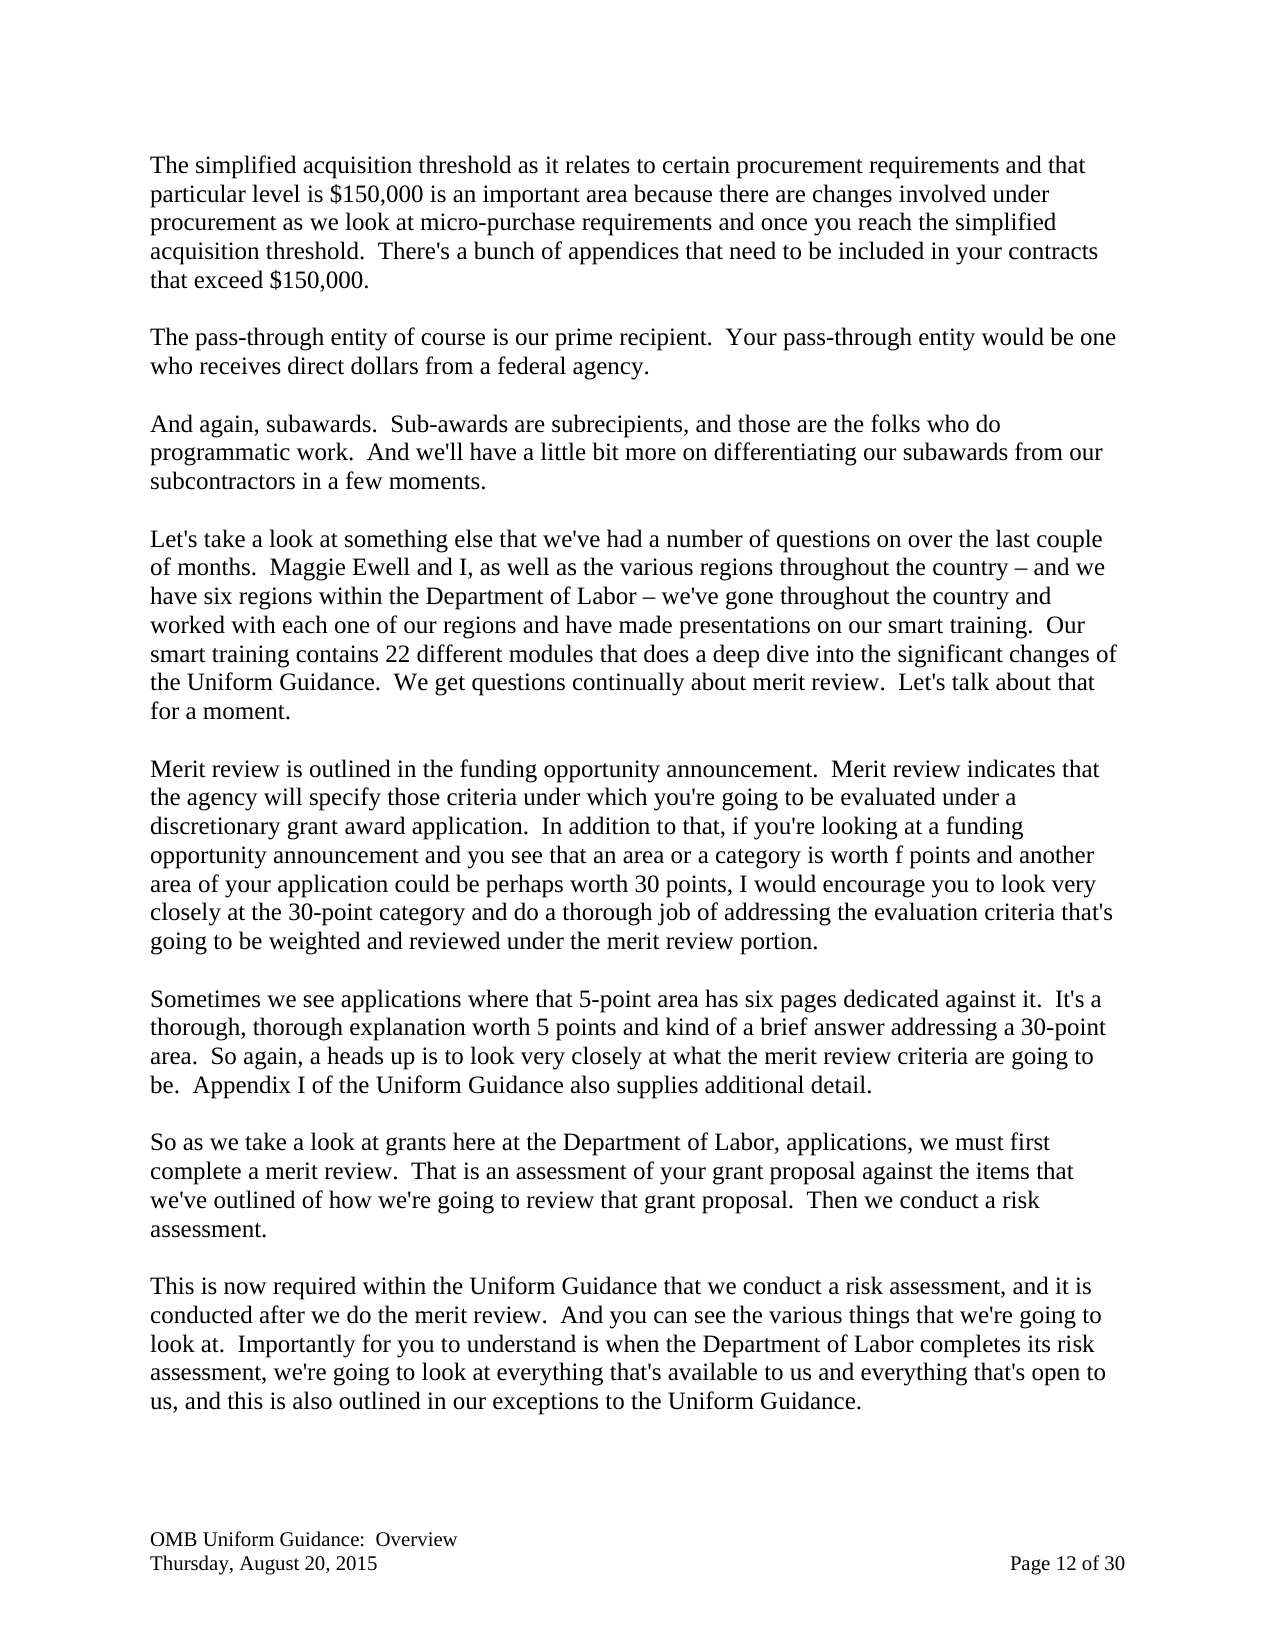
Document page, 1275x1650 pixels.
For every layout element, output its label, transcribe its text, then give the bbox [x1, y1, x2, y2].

text And again, subawards. Sub-awards are subrecipients, and those are the folks who do programmatic work. And we'll have a little bit more on differentiating our subawards from our subcontractors in a few moments. [150, 409, 1125, 495]
text Merit review is outlined in the funding opportunity announcement. Merit review indicates that the agency will specify those criteria under which you're going to be evaluated under a discretionary grant award application. In addition to that, if you're looking at a funding opportunity announcement and you see that an area or a category is worth f points and another area of your application could be perhaps worth 30 points, I would encourage you to look very closely at the 30-point category and do a thorough job of addressing the evaluation criteria that's going to be weighted and reviewed under the merit review portion. [150, 754, 1125, 955]
text Sometimes we see applications where that 5-point area has six pages dedicated against it. It's a thorough, thorough explanation worth 5 points and kind of a brief answer addressing a 30-point area. So again, a heads up is to look very closely at what the merit review criteria are going to be. Appendix I of the Uniform Guidance also supplies additional detail. [150, 984, 1125, 1099]
text The pass-through entity of course is our prime recipient. Your pass-through entity would be one who receives direct dollars from a federal agency. [150, 322, 1125, 380]
text Let's take a look at something else that we've had a number of questions on over the last couple of months. Maggie Ewell and I, as well as the various regions throughout the country – and we have six regions within the Department of Labor – we've gone throughout the country and worked with each one of our regions and have made presentations on our smart training. Our smart training contains 22 different modules that does a deep dive into the significant changes of the Uniform Guidance. We get questions continually about merit review. Let's talk about that for a moment. [150, 524, 1125, 725]
text The simplified acquisition threshold as it relates to certain procurement requirements and that particular level is $150,000 is an important area because there are changes involved under procurement as we look at micro-purchase requirements and once you reach the simplified acquisition threshold. There's a bunch of appendices that need to be included in your contracts that exceed $150,000. [150, 150, 1125, 294]
text This is now required within the Uniform Guidance that we conduct a risk assessment, and it is conducted after we do the merit review. And you can see the various things that we're going to look at. Importantly for you to understand is when the Department of Labor completes its risk assessment, we're going to look at everything that's available to us and everything that's open to us, and this is also outlined in our exceptions to the Uniform Guidance. [150, 1271, 1125, 1415]
text So as we take a look at grants here at the Department of Labor, applications, we must first complete a merit review. That is an assessment of your grant proposal against the items that we've outlined of how we're going to review that grant proposal. Then we conduct a risk assessment. [150, 1127, 1125, 1242]
